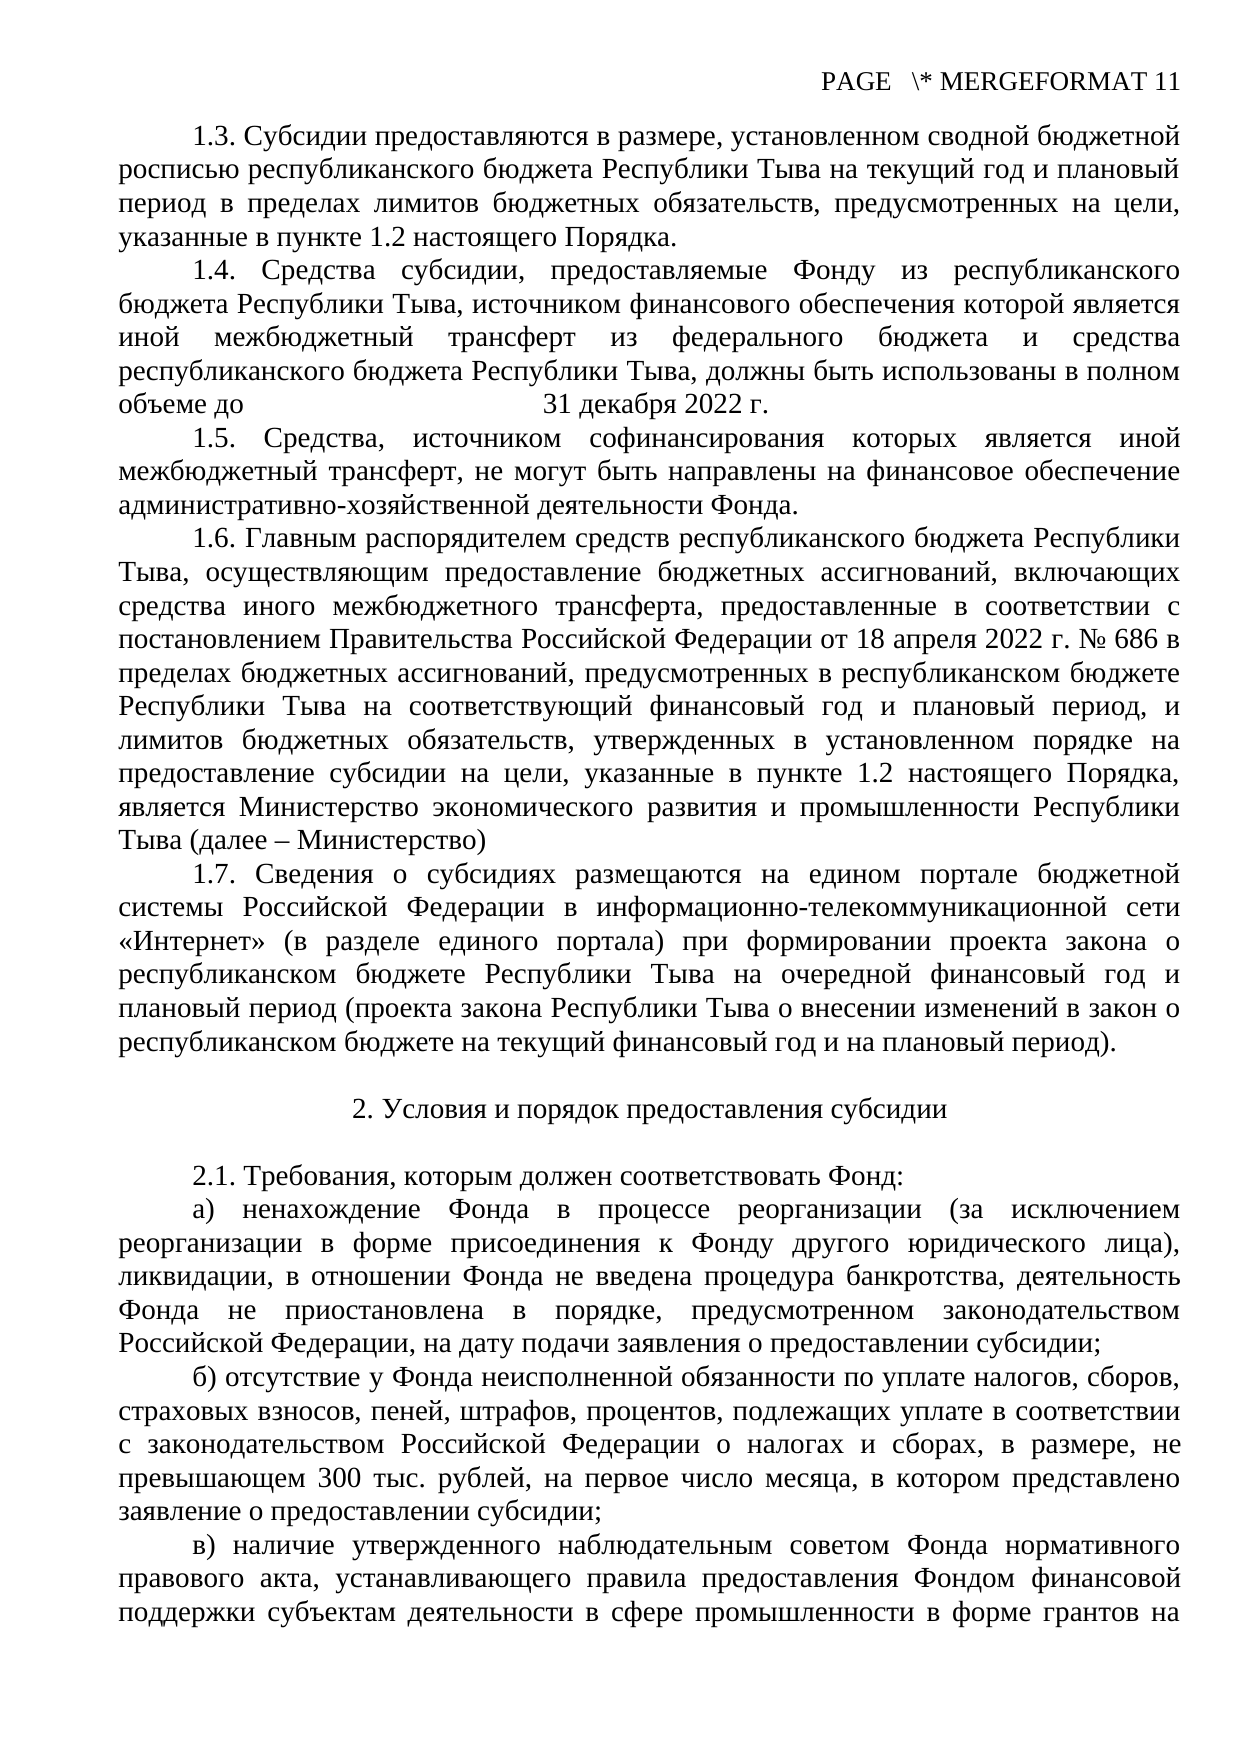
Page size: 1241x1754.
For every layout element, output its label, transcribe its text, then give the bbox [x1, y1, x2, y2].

text 1.3. Субсидии предоставляются в размере, установленном сводной бюджетной росписью республиканского бюджета Республики Тыва на текущий год и плановый период в пределах лимитов бюджетных обязательств, предусмотренных на цели, указанные в пункте 1.2 настоящего Порядка. [118, 118, 1181, 252]
text а) ненахождение Фонда в процессе реорганизации (за исключением реорганизации в форме присоединения к Фонду другого юридического лица), ликвидации, в отношении Фонда не введена процедура банкротства, деятельность Фонда не приостановлена в порядке, предусмотренном законодательством Российской Федерации, на дату подачи заявления о предоставлении субсидии; [118, 1191, 1181, 1359]
text 2.1. Требования, которым должен соответствовать Фонд: [118, 1158, 1181, 1191]
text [118, 1527, 1181, 1627]
text 1.6. Главным распорядителем средств республиканского бюджета Республики Тыва, осуществляющим предоставление бюджетных ассигнований, включающих средства иного межбюджетного трансферта, предоставленные в соответствии с постановлением Правительства Российской Федерации от 18 апреля 2022 г. № 686 в пределах бюджетных ассигнований, предусмотренных в республиканском бюджете Республики Тыва на соответствующий финансовый год и плановый период, и лимитов бюджетных обязательств, утвержденных в установленном порядке на предоставление субсидии на цели, указанные в пункте 1.2 настоящего Порядка, является Министерство экономического развития и промышленности Республики Тыва (далее – Министерство) [118, 521, 1181, 856]
text 1.4. Средства субсидии, предоставляемые Фонду из республиканского бюджета Республики Тыва, источником финансового обеспечения которой является иной межбюджетный трансферт из федерального бюджета и средства республиканского бюджета Республики Тыва, должны быть использованы в полном объеме до 31 декабря 2022 г. [118, 252, 1181, 420]
text б) отсутствие у Фонда неисполненной обязанности по уплате налогов, сборов, страховых взносов, пеней, штрафов, процентов, подлежащих уплате в соответствии с законодательством Российской Федерации о налогах и сборах, в размере, не превышающем 300 тыс. рублей, на первое число месяца, в котором представлено заявление о предоставлении субсидии; [118, 1359, 1181, 1527]
text 1.5. Средства, источником софинансирования которых является иной межбюджетный трансферт, не могут быть направлены на финансовое обеспечение административно-хозяйственной деятельности Фонда. [118, 420, 1181, 521]
text 1.7. Сведения о субсидиях размещаются на едином портале бюджетной системы Российской Федерации в информационно-телекоммуникационной сети «Интернет» (в разделе единого портала) при формировании проекта закона о республиканском бюджете Республики Тыва на очередной финансовый год и плановый период (проекта закона Республики Тыва о внесении изменений в закон о республиканском бюджете на текущий финансовый год и на плановый период). [118, 856, 1181, 1057]
title Условия и порядок предоставления субсидии [118, 1091, 1181, 1124]
